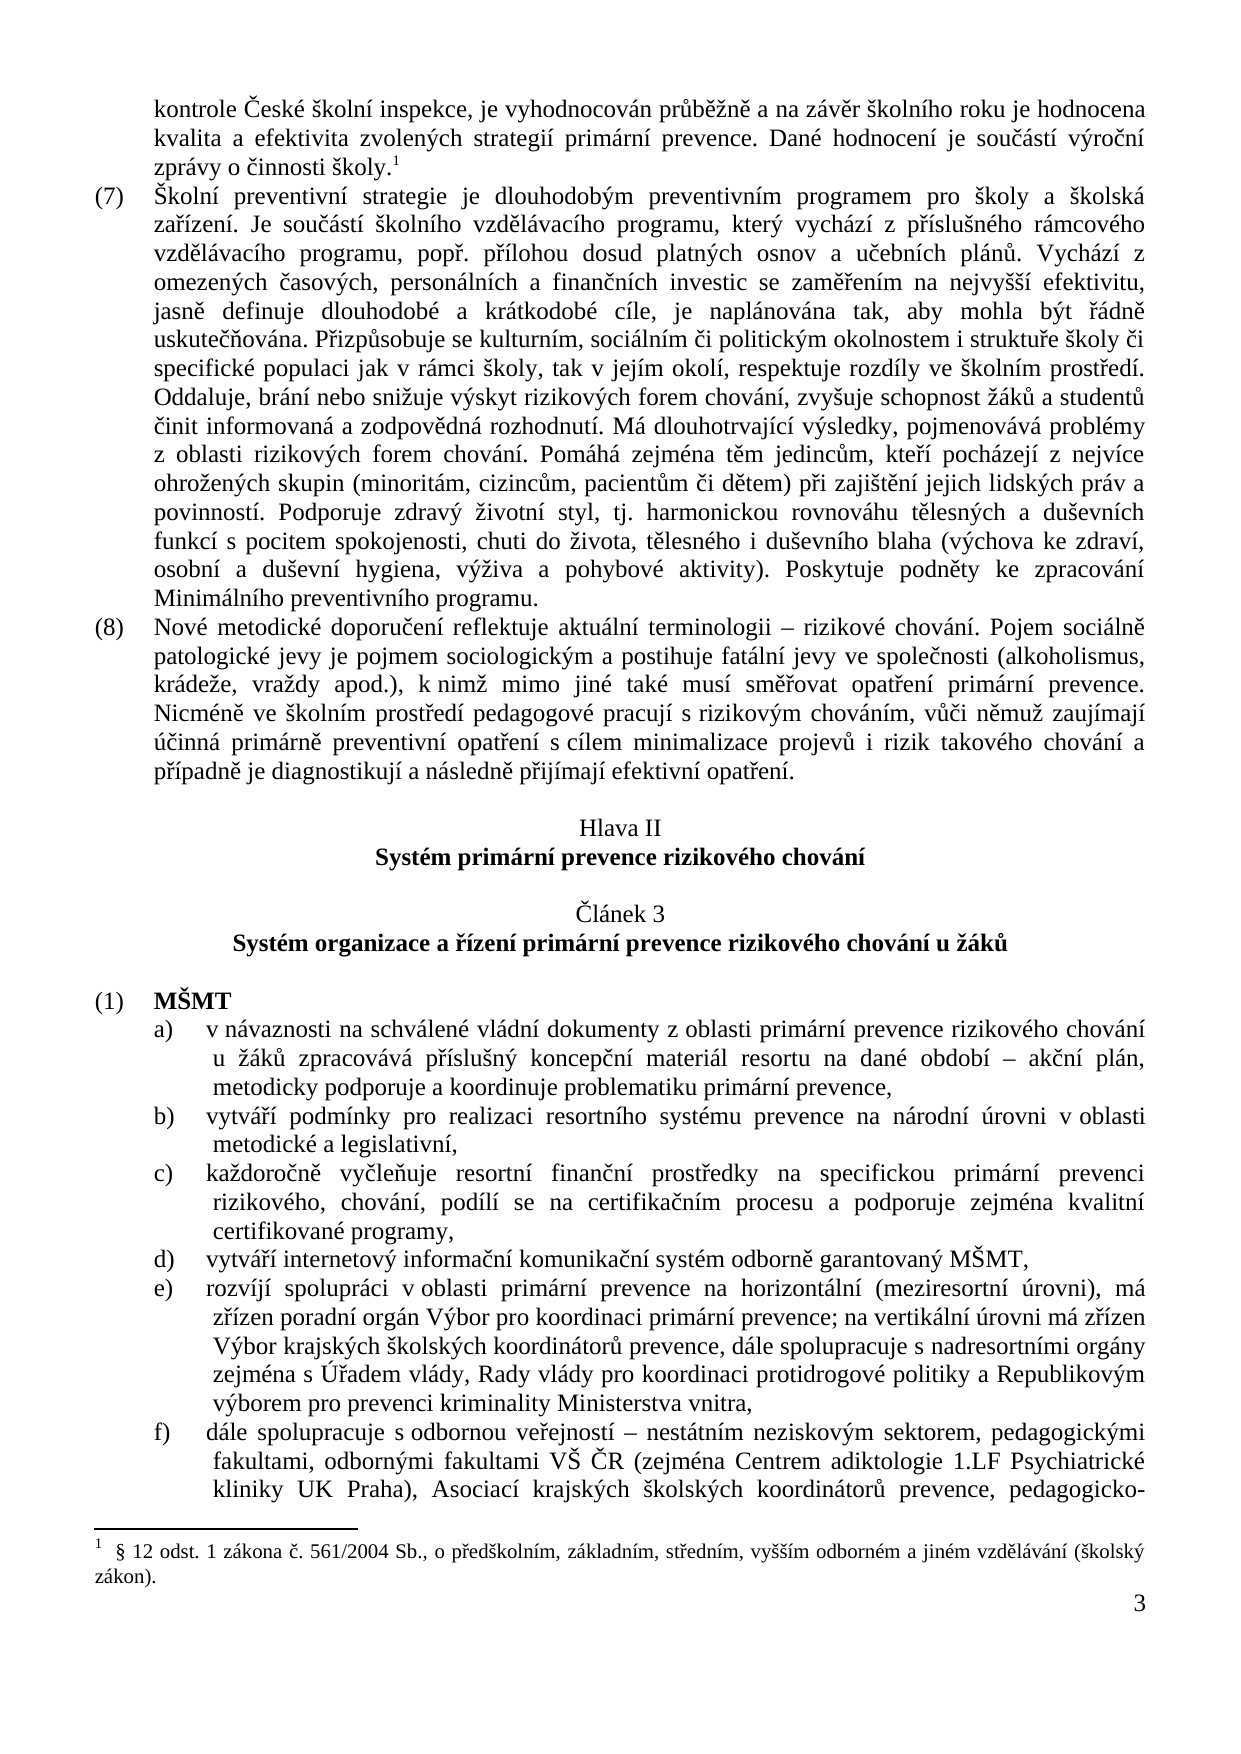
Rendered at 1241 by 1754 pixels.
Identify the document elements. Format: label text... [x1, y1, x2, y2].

text Hlava II [94, 813, 1146, 842]
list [153, 1417, 1146, 1503]
text (8) Nové metodické doporučení reflektuje aktuální terminologii – rizikové chování. Pojem sociálně patologické jevy je pojmem sociologickým a postihuje fatální jevy ve společnosti (alkoholismus, krádeže, vraždy apod.), k nimž mimo jiné také musí směřovat opatření primární prevence. Nicméně ve školním prostředí pedagogové pracují s rizikovým chováním, vůči němuž zaujímají účinná primárně preventivní opatření s cílem minimalizace projevů i rizik takového chování a případně je diagnostikují a následně přijímají efektivní opatření. [94, 612, 1146, 784]
text Systém primární prevence rizikového chování [94, 842, 1146, 871]
text (7) Školní preventivní strategie je dlouhodobým preventivním programem pro školy a školská zařízení. Je součástí školního vzdělávacího programu, který vychází z příslušného rámcového vzdělávacího programu, popř. přílohou dosud platných osnov a učebních plánů. Vychází z omezených časových, personálních a finančních investic se zaměřením na nejvyšší efektivitu, jasně definuje dlouhodobé a krátkodobé cíle, je naplánována tak, aby mohla být řádně uskutečňována. Přizpůsobuje se kulturním, sociálním či politickým okolnostem i struktuře školy či specifické populaci jak v rámci školy, tak v jejím okolí, respektuje rozdíly ve školním prostředí. Oddaluje, brání nebo snižuje výskyt rizikových forem chování, zvyšuje schopnost žáků a studentů činit informovaná a zodpovědná rozhodnutí. Má dlouhotrvající výsledky, pojmenovává problémy z oblasti rizikových forem chování. Pomáhá zejména těm jedincům, kteří pocházejí z nejvíce ohrožených skupin (minoritám, cizincům, pacientům či dětem) při zajištění jejich lidských práv a povinností. Podporuje zdravý životní styl, tj. harmonickou rovnováhu tělesných a duševních funkcí s pocitem spokojenosti, chuti do života, tělesného i duševního blaha (výchova ke zdraví, osobní a duševní hygiena, výživa a pohybové aktivity). Poskytuje podněty ke zpracování Minimálního preventivního programu. [94, 181, 1146, 612]
text (1) MŠMT [94, 986, 1146, 1014]
list vytváří internetový informační komunikační systém odborně garantovaný MŠMT, [153, 1244, 1146, 1273]
list každoročně vyčleňuje resortní finanční prostředky na specifickou primární prevenci rizikového, chování, podílí se na certifikačním procesu a podporuje zejména kvalitní certifikované programy, [153, 1158, 1146, 1244]
list v návaznosti na schválené vládní dokumenty z oblasti primární prevence rizikového chování u žáků zpracovává příslušný koncepční materiál resortu na dané období – akční plán, metodicky podporuje a koordinuje problematiku primární prevence, [153, 1014, 1146, 1101]
list rozvíjí spolupráci v oblasti primární prevence na horizontální (meziresortní úrovni), má zřízen poradní orgán Výbor pro koordinaci primární prevence; na vertikální úrovni má zřízen Výbor krajských školských koordinátorů prevence, dále spolupracuje s nadresortními orgány zejména s Úřadem vlády, Rady vlády pro koordinaci protidrogové politiky a Republikovým výborem pro prevenci kriminality Ministerstva vnitra, [153, 1273, 1146, 1417]
text Článek 3 [94, 899, 1146, 928]
list vytváří podmínky pro realizaci resortního systému prevence na národní úrovni v oblasti metodické a legislativní, [153, 1101, 1146, 1158]
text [94, 94, 1146, 181]
text Systém organizace a řízení primární prevence rizikového chování u žáků [94, 928, 1146, 957]
